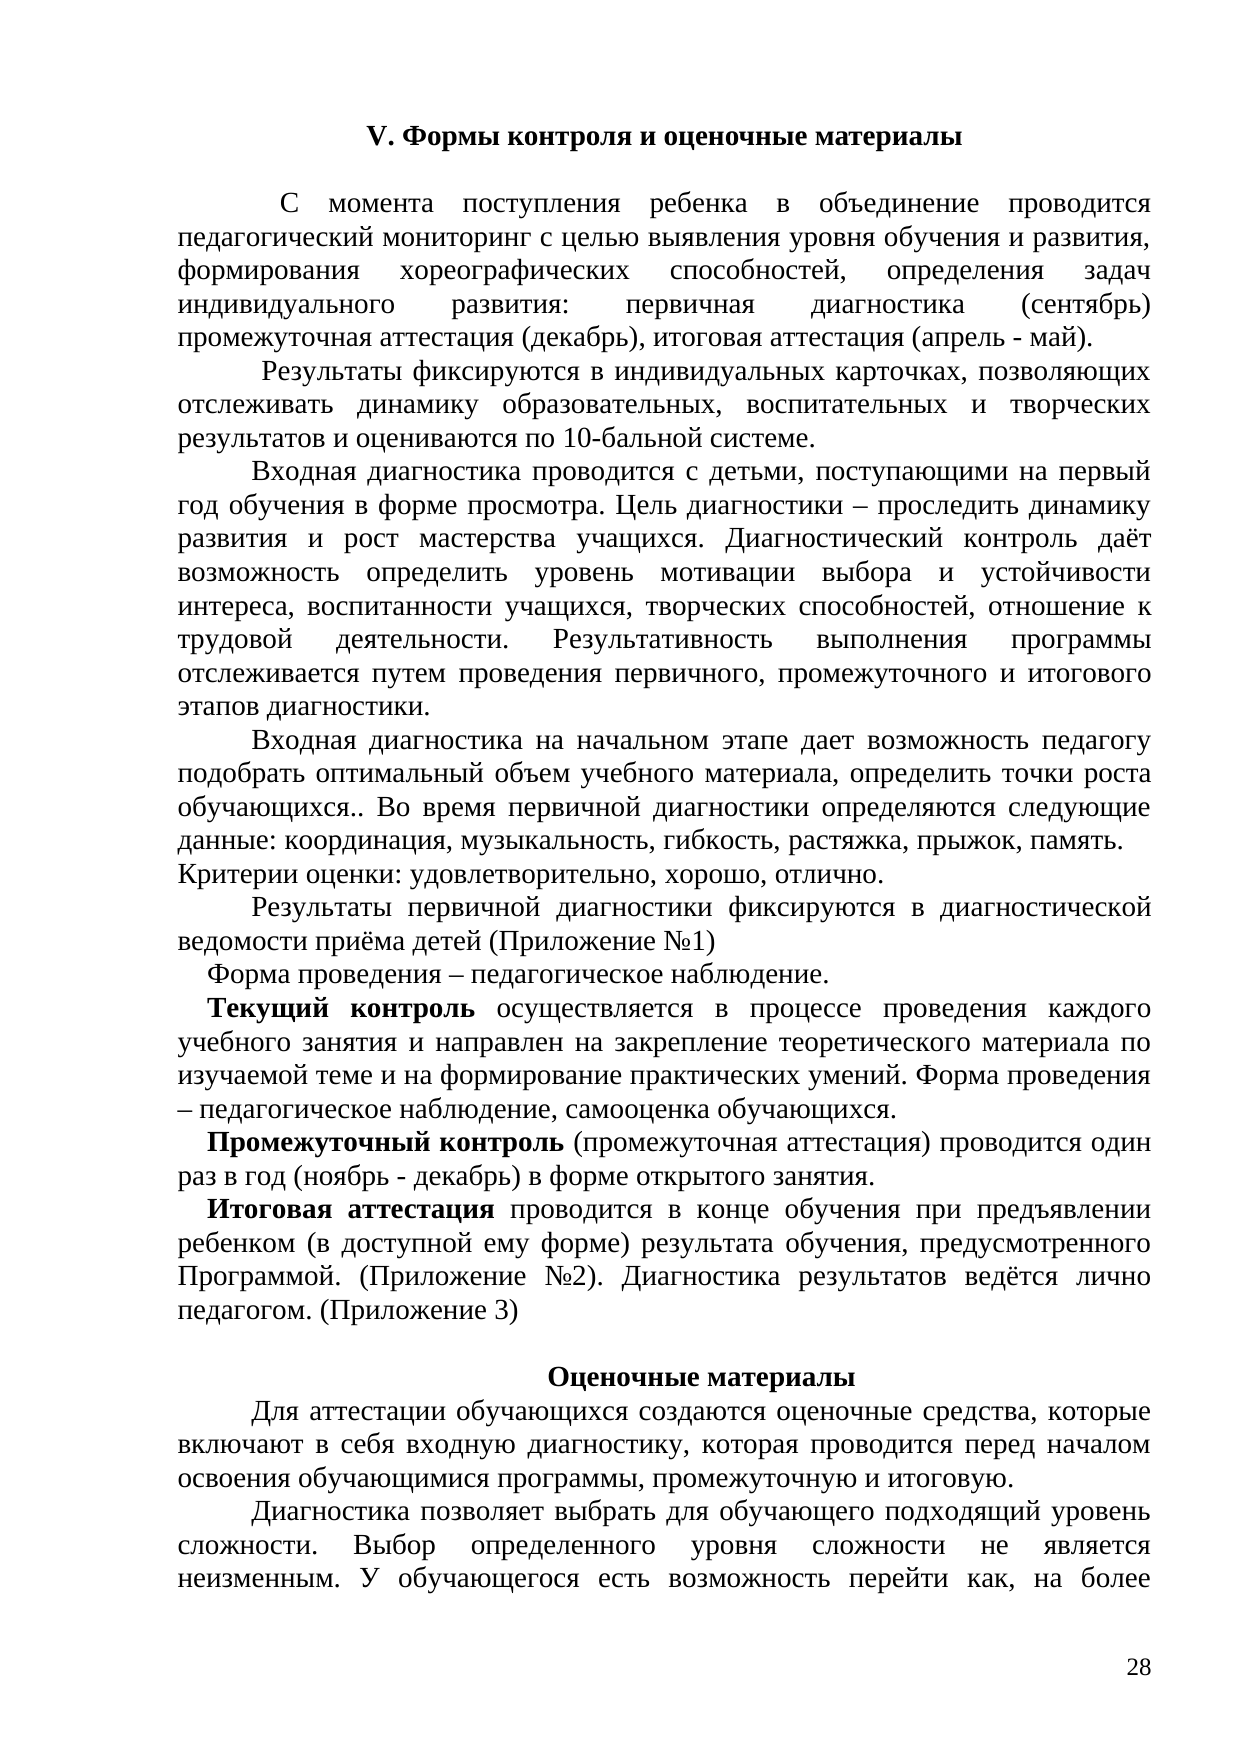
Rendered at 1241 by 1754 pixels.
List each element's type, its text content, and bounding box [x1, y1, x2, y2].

text Форма проведения – педагогическое наблюдение. [177, 957, 1152, 990]
text Входная диагностика на начальном этапе дает возможность педагогу подобрать оптимальный объем учебного материала, определить точки роста обучающихся.. Во время первичной диагностики определяются следующие данные: координация, музыкальность, гибкость, растяжка, прыжок, память. [177, 722, 1152, 856]
text Для аттестации обучающихся создаются оценочные средства, которые включают в себя входную диагностику, которая проводится перед началом освоения обучающимися программы, промежуточную и итоговую. [177, 1393, 1152, 1493]
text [177, 1493, 1152, 1594]
text Критерии оценки: удовлетворительно, хорошо, отлично. [177, 856, 1152, 889]
text V. Формы контроля и оценочные материалы [177, 118, 1152, 152]
text Промежуточный контроль (промежуточная аттестация) проводится один раз в год (ноябрь - декабрь) в форме открытого занятия. [177, 1124, 1152, 1191]
text Оценочные материалы [177, 1359, 1152, 1393]
text Текущий контроль осуществляется в процессе проведения каждого учебного занятия и направлен на закрепление теоретического материала по изучаемой теме и на формирование практических умений. Форма проведения – педагогическое наблюдение, самооценка обучающихся. [177, 990, 1152, 1124]
text Результаты фиксируются в индивидуальных карточках, позволяющих отслеживать динамику образовательных, воспитательных и творческих результатов и оцениваются по 10-бальной системе. [177, 353, 1152, 453]
text С момента поступления ребенка в объединение проводится педагогический мониторинг с целью выявления уровня обучения и развития, формирования хореографических способностей, определения задач индивидуального развития: первичная диагностика (сентябрь) промежуточная аттестация (декабрь), итоговая аттестация (апрель - май). [177, 185, 1152, 353]
text Входная диагностика проводится с детьми, поступающими на первый год обучения в форме просмотра. Цель диагностики – проследить динамику развития и рост мастерства учащихся. Диагностический контроль даёт возможность определить уровень мотивации выбора и устойчивости интереса, воспитанности учащихся, творческих способностей, отношение к трудовой деятельности. Результативность выполнения программы отслеживается путем проведения первичного, промежуточного и итогового этапов диагностики. [177, 453, 1152, 722]
text Результаты первичной диагностики фиксируются в диагностической ведомости приёма детей (Приложение №1) [177, 889, 1152, 957]
text Итоговая аттестация проводится в конце обучения при предъявлении ребенком (в доступной ему форме) результата обучения, предусмотренного Программой. (Приложение №2). Диагностика результатов ведётся лично педагогом. (Приложение 3) [177, 1191, 1152, 1326]
